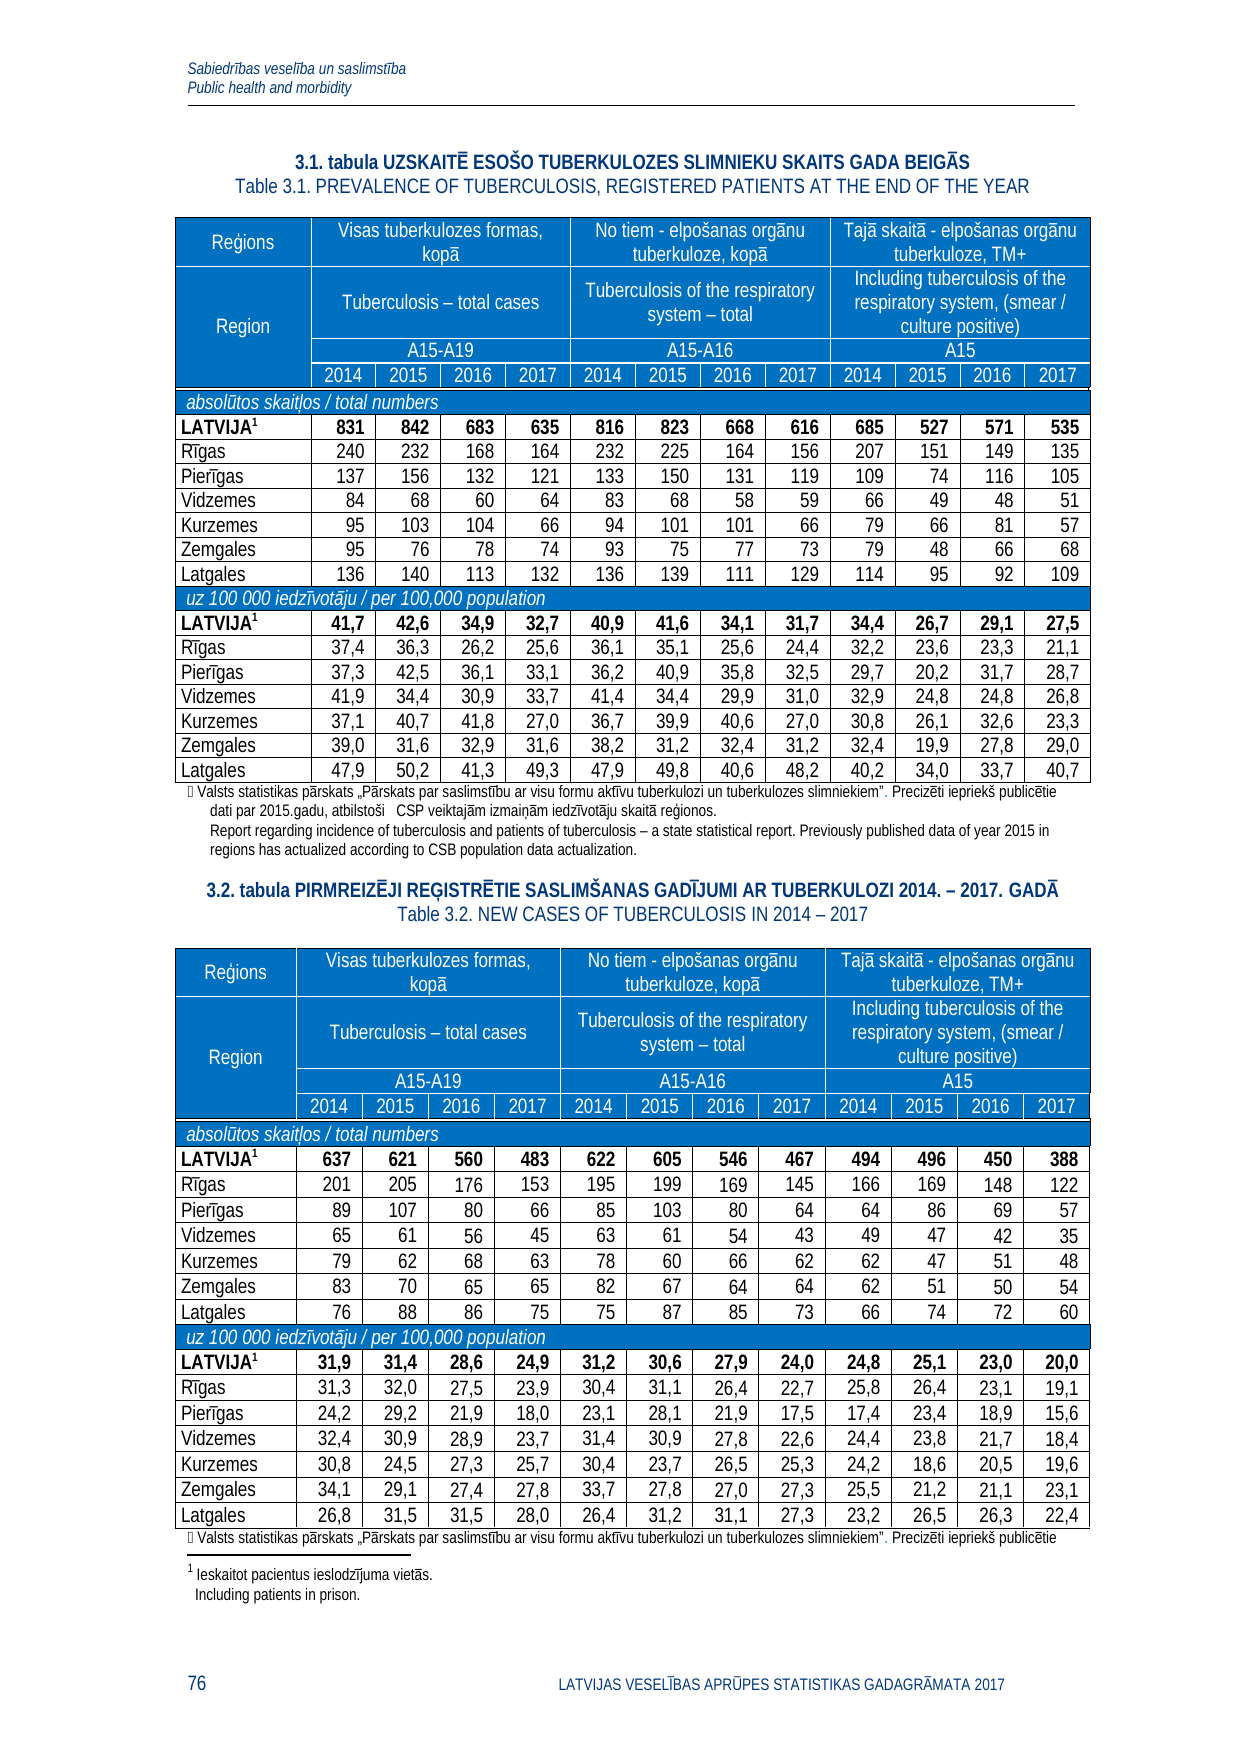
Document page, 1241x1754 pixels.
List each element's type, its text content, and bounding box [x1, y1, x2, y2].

table_cell 85 [693, 1300, 758, 1324]
table_cell 41,4 [571, 685, 635, 708]
table_cell 29,2 [363, 1401, 428, 1425]
table_cell Kurzemes [176, 1452, 296, 1476]
table_cell 25,6 [506, 636, 570, 659]
table_cell 19,1 [1024, 1375, 1089, 1400]
table_cell A15 [826, 1069, 1090, 1093]
table_cell 24,8 [961, 685, 1024, 708]
table_cell 95 [312, 513, 375, 537]
table_cell 64 [759, 1274, 825, 1299]
table_cell 32,7 [506, 611, 570, 634]
table_cell 24,9 [495, 1350, 560, 1374]
table_cell 30,4 [561, 1375, 626, 1400]
table_cell A15-A16 [561, 1069, 825, 1093]
table_cell 2016 [441, 364, 505, 387]
table_cell 36,3 [376, 636, 440, 659]
table_cell 63 [561, 1223, 626, 1248]
table_cell 62 [826, 1249, 891, 1273]
table_cell Latgales [176, 1300, 296, 1324]
table_cell 113 [441, 562, 505, 586]
table_cell Rīgas [176, 1172, 296, 1197]
table_cell 32,9 [441, 734, 505, 757]
table_cell 32,5 [766, 660, 830, 683]
table_cell 49 [826, 1223, 891, 1248]
table_cell 15,6 [1024, 1401, 1089, 1425]
table_cell 131 [701, 464, 765, 488]
table_cell 31,5 [429, 1503, 494, 1527]
table_cell 49 [896, 489, 960, 512]
table_cell 31,2 [766, 734, 830, 757]
table_cell 40,6 [701, 709, 765, 732]
table_cell 33,7 [561, 1478, 626, 1502]
table_cell 616 [766, 415, 830, 439]
table_cell 29,9 [701, 685, 765, 708]
table_cell 2017 [1024, 1094, 1089, 1118]
table_cell 546 [693, 1147, 758, 1171]
table_cell 109 [831, 464, 895, 488]
table_cell 30,9 [363, 1426, 428, 1451]
table_cell 26,1 [896, 709, 960, 732]
table_cell 2015 [376, 364, 440, 387]
table_cell 66 [826, 1300, 891, 1324]
table_cell 831 [312, 415, 375, 439]
table_cell 66 [961, 538, 1024, 561]
table_cell Tuberculosis – total cases [297, 997, 560, 1068]
table_cell 31,3 [297, 1375, 362, 1400]
table_cell 2014 [561, 1094, 626, 1118]
table_cell Rīgas [176, 1375, 296, 1400]
table_cell Latgales [176, 758, 311, 781]
table_cell 65 [495, 1274, 560, 1299]
table_cell 28,6 [429, 1350, 494, 1374]
table_cell 122 [1024, 1172, 1089, 1197]
table_cell 56 [429, 1223, 494, 1248]
table_cell 80 [429, 1198, 494, 1222]
table_cell 64 [826, 1198, 891, 1222]
table_cell 64 [759, 1198, 825, 1222]
table_cell 26,8 [1025, 685, 1090, 708]
table_cell 60 [1024, 1300, 1089, 1324]
table_cell 148 [958, 1172, 1023, 1197]
table_cell 23,1 [958, 1375, 1023, 1400]
table_cell Pierīgas [176, 464, 311, 488]
table_cell 66 [506, 513, 570, 537]
table_cell 62 [363, 1249, 428, 1273]
table_cell absolūtos skaitļos / total numbers [176, 1122, 1090, 1146]
table_cell 133 [571, 464, 635, 488]
table_cell 2017 [1025, 364, 1090, 387]
table_cell 47 [892, 1249, 957, 1273]
table_cell 21,9 [693, 1401, 758, 1425]
table_cell Rīgas [176, 440, 311, 463]
table_cell Zemgales [176, 734, 311, 757]
table_cell 63 [495, 1249, 560, 1273]
table_cell 21,1 [1025, 636, 1090, 659]
table_cell uz 100 000 iedzīvotāju / per 100,000 population [176, 1325, 1090, 1349]
table_cell 39,0 [312, 734, 375, 757]
table_cell 24,0 [759, 1350, 825, 1374]
table_cell 73 [766, 538, 830, 561]
table_cell 60 [441, 489, 505, 512]
table_cell 29,1 [363, 1478, 428, 1502]
table_cell 199 [627, 1172, 692, 1197]
table_cell 535 [1025, 415, 1090, 439]
table_cell 119 [766, 464, 830, 488]
table_cell 2015 [627, 1094, 692, 1118]
table_cell 31,2 [627, 1503, 692, 1527]
table_cell Latgales [176, 1503, 296, 1527]
table_cell 31,5 [363, 1503, 428, 1527]
table_cell 2015 [892, 1094, 957, 1118]
table_cell Vidzemes [176, 685, 311, 708]
table_cell 19,6 [1024, 1452, 1089, 1476]
table_cell 2017 [759, 1094, 825, 1118]
table_cell 25,7 [495, 1452, 560, 1476]
table_cell 23,1 [1024, 1478, 1089, 1502]
table_cell 75 [636, 538, 700, 561]
table_cell 64 [693, 1274, 758, 1299]
table_cell 21,2 [892, 1478, 957, 1502]
table_cell 114 [831, 562, 895, 586]
table_cell 27,3 [759, 1478, 825, 1502]
table_cell absolūtos skaitļos / total numbers [176, 391, 1090, 414]
table_cell 2017 [506, 364, 570, 387]
table_cell 18,9 [958, 1401, 1023, 1425]
table_cell 47,9 [312, 758, 375, 781]
table_cell 166 [826, 1172, 891, 1197]
table_cell 80 [693, 1198, 758, 1222]
table_cell 33,7 [506, 685, 570, 708]
table_cell 54 [693, 1223, 758, 1248]
table_cell 483 [495, 1147, 560, 1171]
table_cell 62 [826, 1274, 891, 1299]
table_cell 2015 [636, 364, 700, 387]
table_cell 39,9 [636, 709, 700, 732]
table_cell 54 [1024, 1274, 1089, 1299]
table_cell 89 [297, 1198, 362, 1222]
table_cell 79 [831, 538, 895, 561]
table_cell 21,1 [958, 1478, 1023, 1502]
table_cell 24,2 [297, 1401, 362, 1425]
table_cell 48,2 [766, 758, 830, 781]
table_cell 31,4 [561, 1426, 626, 1451]
table_cell 140 [376, 562, 440, 586]
table_cell Pierīgas [176, 1401, 296, 1425]
table_cell Kurzemes [176, 1249, 296, 1273]
table_cell 24,8 [826, 1350, 891, 1374]
table_cell 41,7 [312, 611, 375, 634]
table_cell 27,8 [693, 1426, 758, 1451]
table_cell 27,8 [495, 1478, 560, 1502]
table_header No tiem - elpošanas orgānu tuberkuloze, kopā [571, 218, 830, 266]
table_cell 29,0 [1025, 734, 1090, 757]
table_cell 31,9 [297, 1350, 362, 1374]
table_cell 26,3 [958, 1503, 1023, 1527]
table_cell 139 [636, 562, 700, 586]
table_cell 48 [961, 489, 1024, 512]
table_cell 104 [441, 513, 505, 537]
table_cell Tuberculosis of the respiratory system – total [561, 997, 825, 1068]
table_cell 37,1 [312, 709, 375, 732]
table_cell 35,1 [636, 636, 700, 659]
table_cell 68 [636, 489, 700, 512]
table_cell 83 [571, 489, 635, 512]
table_cell Rīgas [176, 636, 311, 659]
table_cell 169 [892, 1172, 957, 1197]
table_cell 27,0 [766, 709, 830, 732]
table_cell Tuberculosis – total cases [312, 267, 570, 338]
table_cell 27,0 [506, 709, 570, 732]
table_cell 66 [831, 489, 895, 512]
table_cell 225 [636, 440, 700, 463]
table_cell 195 [561, 1172, 626, 1197]
table_cell 34,4 [831, 611, 895, 634]
table_cell 23,3 [961, 636, 1024, 659]
table_cell 25,6 [701, 636, 765, 659]
table_cell 2016 [958, 1094, 1023, 1118]
table_cell 40,9 [571, 611, 635, 634]
table_cell 34,4 [376, 685, 440, 708]
table_cell 2014 [826, 1094, 891, 1118]
text Valsts statistikas pārskats „Pārskats par saslimstību ar visu formu aktīvu tuberkulozi un tuberkulozes slimniekiem”. Precizēti iepriekš publicētie [187, 1529, 1078, 1547]
table_cell 40,9 [636, 660, 700, 683]
table_cell 20,0 [1024, 1350, 1089, 1374]
table_cell 816 [571, 415, 635, 439]
table_cell 95 [896, 562, 960, 586]
subtitle 3.2. tabula PIRMREIZĒJI REĢISTRĒTIE SASLIMŠANAS GADĪJUMI AR TUBERKULOZI 2014. – 2017. GADĀ [187, 878, 1078, 902]
table_cell 76 [376, 538, 440, 561]
table_cell 103 [376, 513, 440, 537]
table_cell 26,7 [896, 611, 960, 634]
table_cell 23,7 [627, 1452, 692, 1476]
table_cell 67 [627, 1274, 692, 1299]
table_cell 23,1 [561, 1401, 626, 1425]
table_cell 2015 [896, 364, 960, 387]
table_cell 41,6 [636, 611, 700, 634]
table_cell 34,0 [896, 758, 960, 781]
table_cell 496 [892, 1147, 957, 1171]
table_cell 19,9 [896, 734, 960, 757]
table_cell 59 [766, 489, 830, 512]
table_cell 29,7 [831, 660, 895, 683]
table_cell 37,3 [312, 660, 375, 683]
table_cell 68 [429, 1249, 494, 1273]
table_cell 23,0 [958, 1350, 1023, 1374]
table_cell 79 [297, 1249, 362, 1273]
table_cell 37,4 [312, 636, 375, 659]
table_cell 51 [1025, 489, 1090, 512]
subtitle Table 3.2. NEW CASES OF TUBERCULOSIS IN 2014 – 2017 [187, 902, 1078, 926]
table_cell 86 [892, 1198, 957, 1222]
table_cell A15 [831, 339, 1090, 362]
table_cell 82 [561, 1274, 626, 1299]
table_cell 36,1 [441, 660, 505, 683]
table_cell 26,8 [297, 1503, 362, 1527]
table_cell 78 [441, 538, 505, 561]
table_cell 494 [826, 1147, 891, 1171]
table_cell 66 [693, 1249, 758, 1273]
table_cell Kurzemes [176, 709, 311, 732]
table_cell 41,8 [441, 709, 505, 732]
table_cell 87 [627, 1300, 692, 1324]
table_cell 68 [376, 489, 440, 512]
table_cell 92 [961, 562, 1024, 586]
table_cell 635 [506, 415, 570, 439]
table_cell 64 [506, 489, 570, 512]
table_cell 22,4 [1024, 1503, 1089, 1527]
table_cell 75 [495, 1300, 560, 1324]
table_cell uz 100 000 iedzīvotāju / per 100,000 population [176, 587, 1090, 610]
table_cell 28,7 [1025, 660, 1090, 683]
table_cell 30,9 [441, 685, 505, 708]
table_cell 31,1 [627, 1375, 692, 1400]
table_cell 2016 [429, 1094, 494, 1118]
table_cell 560 [429, 1147, 494, 1171]
table_cell 65 [429, 1274, 494, 1299]
table_cell 27,8 [961, 734, 1024, 757]
table_cell 450 [958, 1147, 1023, 1171]
table_cell Region [176, 997, 296, 1118]
table_cell 26,4 [892, 1375, 957, 1400]
table_cell 2015 [363, 1094, 428, 1118]
table_header Tajā skaitā - elpošanas orgānu tuberkuloze, TM+ [831, 218, 1090, 266]
table_cell 30,8 [831, 709, 895, 732]
table_cell A15-A19 [312, 339, 570, 362]
table_header Tajā skaitā - elpošanas orgānu tuberkuloze, TM+ [826, 949, 1090, 996]
table_cell 207 [831, 440, 895, 463]
table_cell 29,1 [961, 611, 1024, 634]
table_cell 27,5 [429, 1375, 494, 1400]
table_cell 35 [1024, 1223, 1089, 1248]
table_cell 24,8 [896, 685, 960, 708]
table_cell 31,0 [766, 685, 830, 708]
table_cell 136 [312, 562, 375, 586]
table_cell 43 [759, 1223, 825, 1248]
table_cell 47,9 [571, 758, 635, 781]
table_cell 31,6 [506, 734, 570, 757]
table_cell 26,2 [441, 636, 505, 659]
subtitle Table 3.1. PREVALENCE OF TUBERCULOSIS, REGISTERED PATIENTS AT THE END OF THE YEAR [187, 174, 1078, 198]
table_header No tiem - elpošanas orgānu tuberkuloze, kopā [561, 949, 825, 996]
table_cell 27,5 [1025, 611, 1090, 634]
table_cell 94 [571, 513, 635, 537]
table_cell 42 [958, 1223, 1023, 1248]
table_cell 668 [701, 415, 765, 439]
table_header Visas tuberkulozes formas, kopā [312, 218, 570, 266]
table_cell 30,9 [627, 1426, 692, 1451]
table_cell 77 [701, 538, 765, 561]
table_cell LATVIJA1 [176, 611, 311, 634]
table_cell 36,1 [571, 636, 635, 659]
table_cell 20,2 [896, 660, 960, 683]
table_cell 78 [561, 1249, 626, 1273]
table_cell 47 [892, 1223, 957, 1248]
table_cell 32,4 [831, 734, 895, 757]
table_cell 34,9 [441, 611, 505, 634]
table_cell 2014 [297, 1094, 362, 1118]
table_cell 2017 [495, 1094, 560, 1118]
text Valsts statistikas pārskats „Pārskats par saslimstību ar visu formu aktīvu tuberkulozi un tuberkulozes slimniekiem”. Precizēti iepriekš publicētie [187, 783, 1078, 801]
table_cell 132 [441, 464, 505, 488]
table_cell 23,4 [892, 1401, 957, 1425]
table_cell 32,4 [701, 734, 765, 757]
table_cell 149 [961, 440, 1024, 463]
table_cell 32,6 [961, 709, 1024, 732]
table_cell 27,3 [429, 1452, 494, 1476]
table_cell Including tuberculosis of the respiratory system, (smear / culture positive) [826, 997, 1090, 1068]
table_cell 18,6 [892, 1452, 957, 1476]
table_cell 2016 [701, 364, 765, 387]
table_cell 31,2 [561, 1350, 626, 1374]
table_cell 132 [506, 562, 570, 586]
table_cell 33,7 [961, 758, 1024, 781]
table_cell Zemgales [176, 1478, 296, 1502]
table_cell 51 [892, 1274, 957, 1299]
table_cell 2014 [831, 364, 895, 387]
table_cell 24,4 [766, 636, 830, 659]
table_cell 69 [958, 1198, 1023, 1222]
table_cell 88 [363, 1300, 428, 1324]
table_cell 83 [297, 1274, 362, 1299]
table_cell 36,7 [571, 709, 635, 732]
table_cell Vidzemes [176, 489, 311, 512]
table_cell 32,0 [363, 1375, 428, 1400]
table_cell 137 [312, 464, 375, 488]
table_cell 85 [561, 1198, 626, 1222]
table_cell 164 [506, 440, 570, 463]
table_cell 33,1 [506, 660, 570, 683]
table_cell 27,0 [693, 1478, 758, 1502]
table_cell 28,9 [429, 1426, 494, 1451]
table_cell 103 [627, 1198, 692, 1222]
table_cell 66 [766, 513, 830, 537]
table_cell Zemgales [176, 538, 311, 561]
table_cell 36,2 [571, 660, 635, 683]
table_cell 50,2 [376, 758, 440, 781]
table_cell 35,8 [701, 660, 765, 683]
table_cell 101 [701, 513, 765, 537]
table_cell 25,1 [892, 1350, 957, 1374]
table_cell Zemgales [176, 1274, 296, 1299]
table_cell 151 [896, 440, 960, 463]
table_cell Pierīgas [176, 660, 311, 683]
table_cell 95 [312, 538, 375, 561]
table_cell 26,5 [892, 1503, 957, 1527]
table_cell 26,4 [561, 1503, 626, 1527]
text dati par 2015.gadu, atbilstoši CSP veiktajām izmaiņām iedzīvotāju skaitā reģionos. [187, 801, 1078, 820]
table_cell 40,7 [1025, 758, 1090, 781]
table_cell 27,3 [759, 1503, 825, 1527]
table_cell 23,3 [1025, 709, 1090, 732]
table_cell 50 [958, 1274, 1023, 1299]
table_cell 2016 [961, 364, 1024, 387]
table_cell 76 [297, 1300, 362, 1324]
table_cell 42,5 [376, 660, 440, 683]
table_cell 232 [571, 440, 635, 463]
table_cell 23,9 [495, 1375, 560, 1400]
table_cell 31,7 [961, 660, 1024, 683]
subtitle 3.1. tabula UZSKAITĒ ESOŠO TUBERKULOZES SLIMNIEKU SKAITS GADA BEIGĀS [187, 150, 1078, 174]
table_cell 22,6 [759, 1426, 825, 1451]
table_cell 51 [958, 1249, 1023, 1273]
table_header Visas tuberkulozes formas, kopā [297, 949, 560, 996]
table_cell 30,4 [561, 1452, 626, 1476]
table_cell 823 [636, 415, 700, 439]
table_cell 49,8 [636, 758, 700, 781]
table_cell 61 [627, 1223, 692, 1248]
table_cell 21,9 [429, 1401, 494, 1425]
table_cell 62 [759, 1249, 825, 1273]
table_cell 240 [312, 440, 375, 463]
table_cell 685 [831, 415, 895, 439]
text regions has actualized according to CSB population data actualization. [187, 839, 1078, 859]
table_cell 467 [759, 1147, 825, 1171]
table_cell 129 [766, 562, 830, 586]
table_cell 74 [892, 1300, 957, 1324]
table_cell 27,4 [429, 1478, 494, 1502]
table_cell 107 [363, 1198, 428, 1222]
table_cell 31,6 [376, 734, 440, 757]
table_cell 23,7 [495, 1426, 560, 1451]
table_cell 683 [441, 415, 505, 439]
table_cell 150 [636, 464, 700, 488]
table_cell 842 [376, 415, 440, 439]
table_cell 30,8 [297, 1452, 362, 1476]
table_cell 32,9 [831, 685, 895, 708]
table_cell 605 [627, 1147, 692, 1171]
table_cell 28,0 [495, 1503, 560, 1527]
table_cell 24,5 [363, 1452, 428, 1476]
table_cell 136 [571, 562, 635, 586]
table_cell 153 [495, 1172, 560, 1197]
table_cell 25,5 [826, 1478, 891, 1502]
table_cell 68 [1025, 538, 1090, 561]
table_cell Vidzemes [176, 1426, 296, 1451]
table_cell 93 [571, 538, 635, 561]
table_cell 622 [561, 1147, 626, 1171]
table_header Reģions [176, 218, 311, 266]
table_cell 49,3 [506, 758, 570, 781]
table_cell 34,4 [636, 685, 700, 708]
table_cell 65 [297, 1223, 362, 1248]
table_cell 57 [1025, 513, 1090, 537]
table_cell 48 [1024, 1249, 1089, 1273]
table_cell 388 [1024, 1147, 1089, 1171]
table_cell 40,7 [376, 709, 440, 732]
table_cell 40,6 [701, 758, 765, 781]
table_cell 2014 [312, 364, 375, 387]
table_cell 109 [1025, 562, 1090, 586]
table_cell 27,8 [627, 1478, 692, 1502]
table_cell 32,4 [297, 1426, 362, 1451]
table_cell 164 [701, 440, 765, 463]
table_cell 66 [896, 513, 960, 537]
table_cell 17,4 [826, 1401, 891, 1425]
table_cell 176 [429, 1172, 494, 1197]
table_cell 156 [766, 440, 830, 463]
table_cell 58 [701, 489, 765, 512]
text Report regarding incidence of tuberculosis and patients of tuberculosis – a state statistical report. Previously published data of year 2015 in [187, 820, 1078, 839]
table_cell 25,3 [759, 1452, 825, 1476]
table_cell 74 [506, 538, 570, 561]
table_cell 145 [759, 1172, 825, 1197]
table_cell 116 [961, 464, 1024, 488]
table_cell 27,9 [693, 1350, 758, 1374]
table_cell 23,6 [896, 636, 960, 659]
table_cell 26,4 [693, 1375, 758, 1400]
table_cell 205 [363, 1172, 428, 1197]
table_cell 32,2 [831, 636, 895, 659]
table_cell 23,2 [826, 1503, 891, 1527]
table_cell 2014 [571, 364, 635, 387]
table_cell 73 [759, 1300, 825, 1324]
table_cell 18,0 [495, 1401, 560, 1425]
table_cell 24,4 [826, 1426, 891, 1451]
table_cell 621 [363, 1147, 428, 1171]
table_cell A15-A19 [297, 1069, 560, 1093]
table_cell LATVIJA1 [176, 1147, 296, 1171]
table_cell 40,2 [831, 758, 895, 781]
table_cell 42,6 [376, 611, 440, 634]
table_cell Region [176, 267, 311, 387]
table_cell 121 [506, 464, 570, 488]
table_cell 30,6 [627, 1350, 692, 1374]
table_cell 201 [297, 1172, 362, 1197]
table_cell 26,5 [693, 1452, 758, 1476]
table_cell 2017 [766, 364, 830, 387]
table_cell 22,7 [759, 1375, 825, 1400]
table_cell 57 [1024, 1198, 1089, 1222]
table_cell 81 [961, 513, 1024, 537]
table_cell 25,8 [826, 1375, 891, 1400]
table_cell 60 [627, 1249, 692, 1273]
table_cell 18,4 [1024, 1426, 1089, 1451]
table_cell 31,1 [693, 1503, 758, 1527]
table_cell A15-A16 [571, 339, 830, 362]
table_cell LATVIJA [176, 415, 311, 439]
table_cell 101 [636, 513, 700, 537]
table_cell 169 [693, 1172, 758, 1197]
table_cell 38,2 [571, 734, 635, 757]
table_cell 31,4 [363, 1350, 428, 1374]
table_cell Pierīgas [176, 1198, 296, 1222]
table_cell 527 [896, 415, 960, 439]
table_cell 2016 [693, 1094, 758, 1118]
table_cell 48 [896, 538, 960, 561]
table_cell Vidzemes [176, 1223, 296, 1248]
table_cell 23,8 [892, 1426, 957, 1451]
table_cell 232 [376, 440, 440, 463]
table_cell 86 [429, 1300, 494, 1324]
table_cell 72 [958, 1300, 1023, 1324]
table_cell Kurzemes [176, 513, 311, 537]
table_cell 168 [441, 440, 505, 463]
table_cell 61 [363, 1223, 428, 1248]
table_cell 34,1 [701, 611, 765, 634]
table_cell Latgales [176, 562, 311, 586]
table_cell 20,5 [958, 1452, 1023, 1476]
table_cell 111 [701, 562, 765, 586]
table_cell 70 [363, 1274, 428, 1299]
table_cell 31,2 [636, 734, 700, 757]
table_cell 84 [312, 489, 375, 512]
table_cell 74 [896, 464, 960, 488]
table_cell 28,1 [627, 1401, 692, 1425]
table_header Reģions [176, 949, 296, 996]
table_cell 66 [495, 1198, 560, 1222]
table_cell Including tuberculosis of the respiratory system, (smear / culture positive) [831, 267, 1090, 338]
table_cell 17,5 [759, 1401, 825, 1425]
table_cell 637 [297, 1147, 362, 1171]
table_cell 31,7 [766, 611, 830, 634]
table_cell LATVIJA1 [176, 1350, 296, 1374]
table_cell 105 [1025, 464, 1090, 488]
table_cell 45 [495, 1223, 560, 1248]
table_cell 135 [1025, 440, 1090, 463]
table_cell 75 [561, 1300, 626, 1324]
table_cell 79 [831, 513, 895, 537]
table_cell 24,2 [826, 1452, 891, 1476]
table_cell 41,9 [312, 685, 375, 708]
table_cell 156 [376, 464, 440, 488]
table_cell Tuberculosis of the respiratory system – total [571, 267, 830, 338]
table_cell 34,1 [297, 1478, 362, 1502]
table_cell 571 [961, 415, 1024, 439]
table_cell 41,3 [441, 758, 505, 781]
table_cell 21,7 [958, 1426, 1023, 1451]
